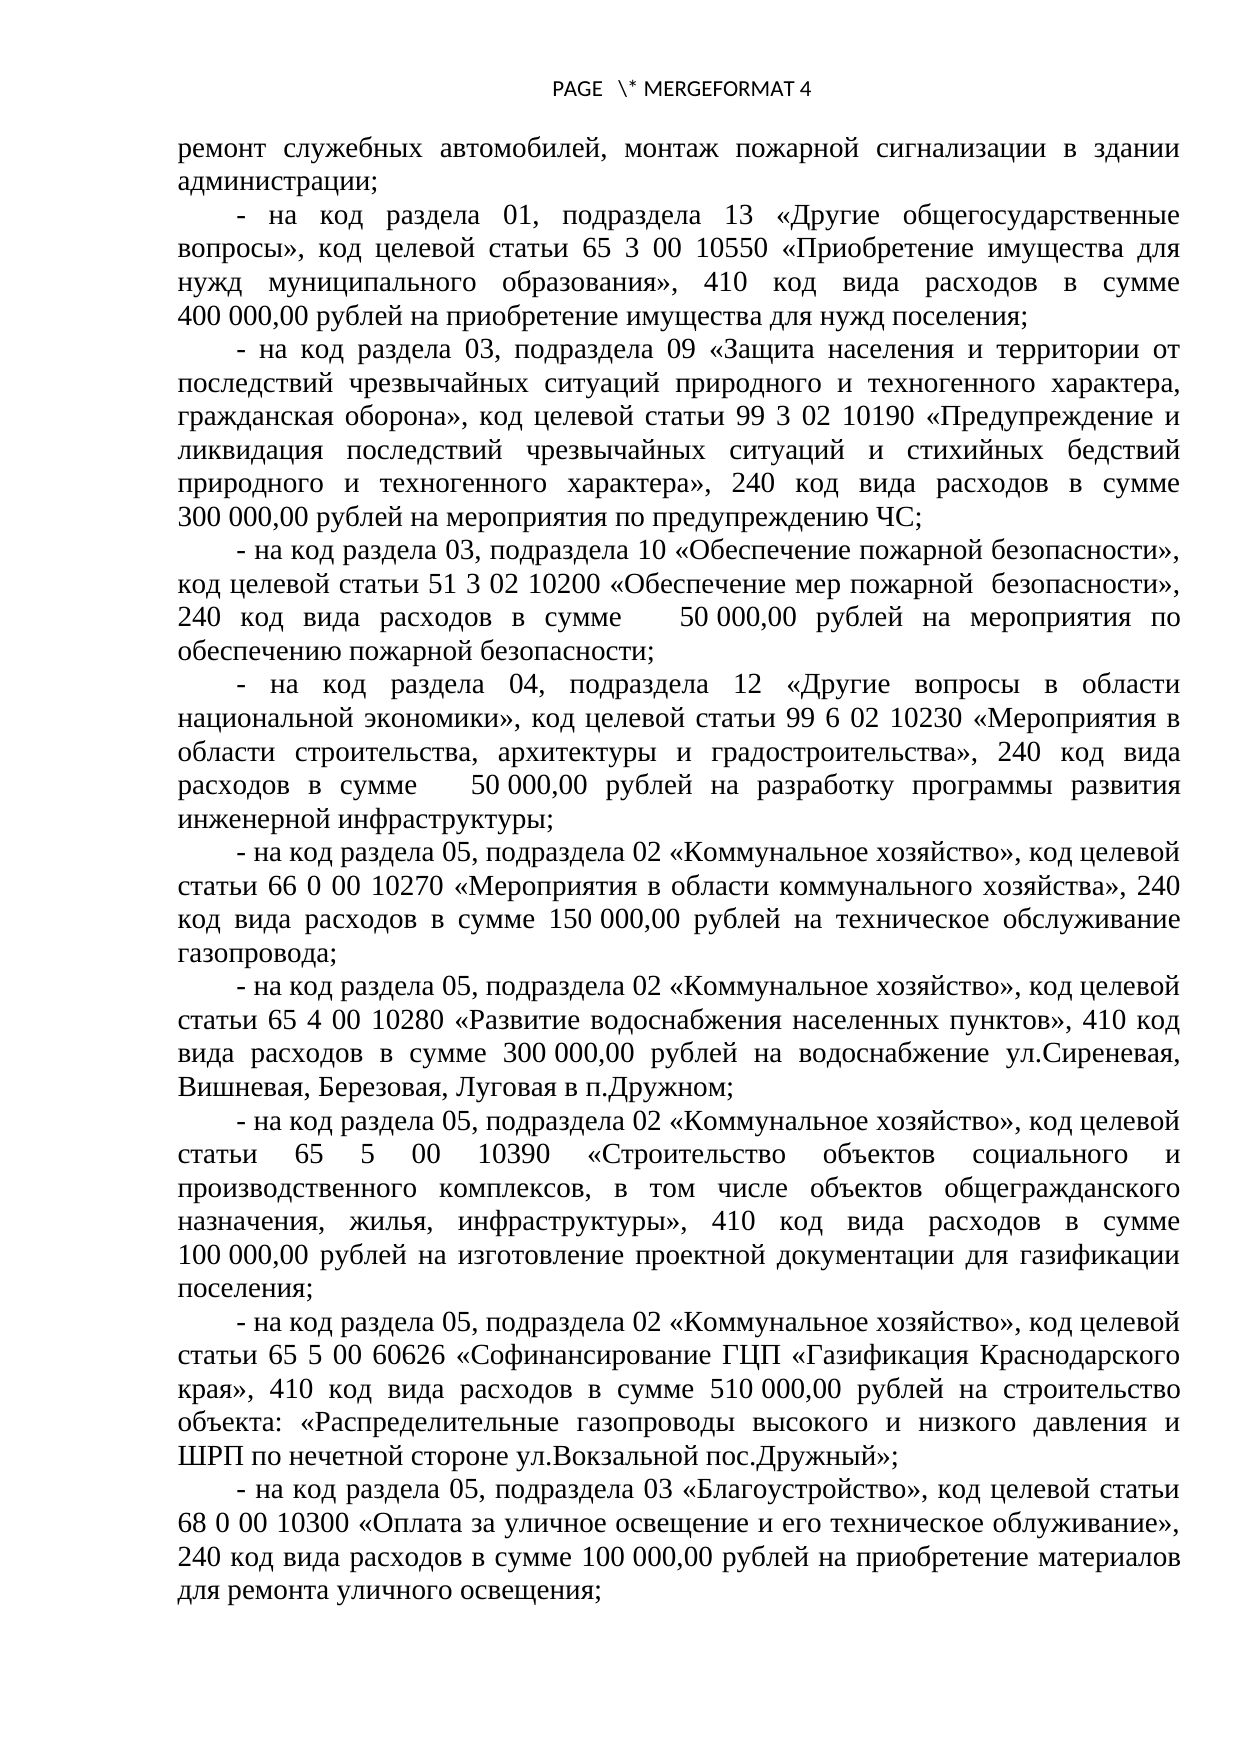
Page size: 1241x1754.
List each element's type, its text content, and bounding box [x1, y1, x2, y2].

text - на код раздела 05, подраздела 02 «Коммунальное хозяйство», код целевой статьи 65 4 00 10280 «Развитие водоснабжения населенных пунктов», 410 код вида расходов в сумме 300 000,00 рублей на водоснабжение ул.Сиреневая, Вишневая, Березовая, Луговая в п.Дружном; [177, 968, 1181, 1103]
text - на код раздела 03, подраздела 09 «Защита населения и территории от последствий чрезвычайных ситуаций природного и техногенного характера, гражданская оборона», код целевой статьи 99 3 02 10190 «Предупреждение и ликвидация последствий чрезвычайных ситуаций и стихийных бедствий природного и техногенного характера», 240 код вида расходов в сумме 300 000,00 рублей на мероприятия по предупреждению ЧС; [177, 331, 1181, 532]
text - на код раздела 05, подраздела 02 «Коммунальное хозяйство», код целевой статьи 66 0 00 10270 «Мероприятия в области коммунального хозяйства», 240 код вида расходов в сумме 150 000,00 рублей на техническое обслуживание газопровода; [177, 834, 1181, 968]
text - на код раздела 01, подраздела 13 «Другие общегосударственные вопросы», код целевой статьи 65 3 00 10550 «Приобретение имущества для нужд муниципального образования», 410 код вида расходов в сумме 400 000,00 рублей на приобретение имущества для нужд поселения; [177, 197, 1181, 331]
text - на код раздела 05, подраздела 03 «Благоустройство», код целевой статьи 68 0 00 10300 «Оплата за уличное освещение и его техническое облуживание», 240 код вида расходов в сумме 100 000,00 рублей на приобретение материалов для ремонта уличного освещения; [177, 1472, 1181, 1606]
text - на код раздела 03, подраздела 10 «Обеспечение пожарной безопасности», код целевой статьи 51 3 02 10200 «Обеспечение мер пожарной безопасности», 240 код вида расходов в сумме 50 000,00 рублей на мероприятия по обеспечению пожарной безопасности; [177, 532, 1181, 667]
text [177, 130, 1181, 197]
text - на код раздела 05, подраздела 02 «Коммунальное хозяйство», код целевой статьи 65 5 00 10390 «Строительство объектов социального и производственного комплексов, в том числе объектов общегражданского назначения, жилья, инфраструктуры», 410 код вида расходов в сумме 100 000,00 рублей на изготовление проектной документации для газификации поселения; [177, 1103, 1181, 1304]
text - на код раздела 05, подраздела 02 «Коммунальное хозяйство», код целевой статьи 65 5 00 60626 «Софинансирование ГЦП «Газификация Краснодарского края», 410 код вида расходов в сумме 510 000,00 рублей на строительство объекта: «Распределительные газопроводы высокого и низкого давления и ШРП по нечетной стороне ул.Вокзальной пос.Дружный»; [177, 1304, 1181, 1472]
text - на код раздела 04, подраздела 12 «Другие вопросы в области национальной экономики», код целевой статьи 99 6 02 10230 «Мероприятия в области строительства, архитектуры и градостроительства», 240 код вида расходов в сумме 50 000,00 рублей на разработку программы развития инженерной инфраструктуры; [177, 667, 1181, 834]
